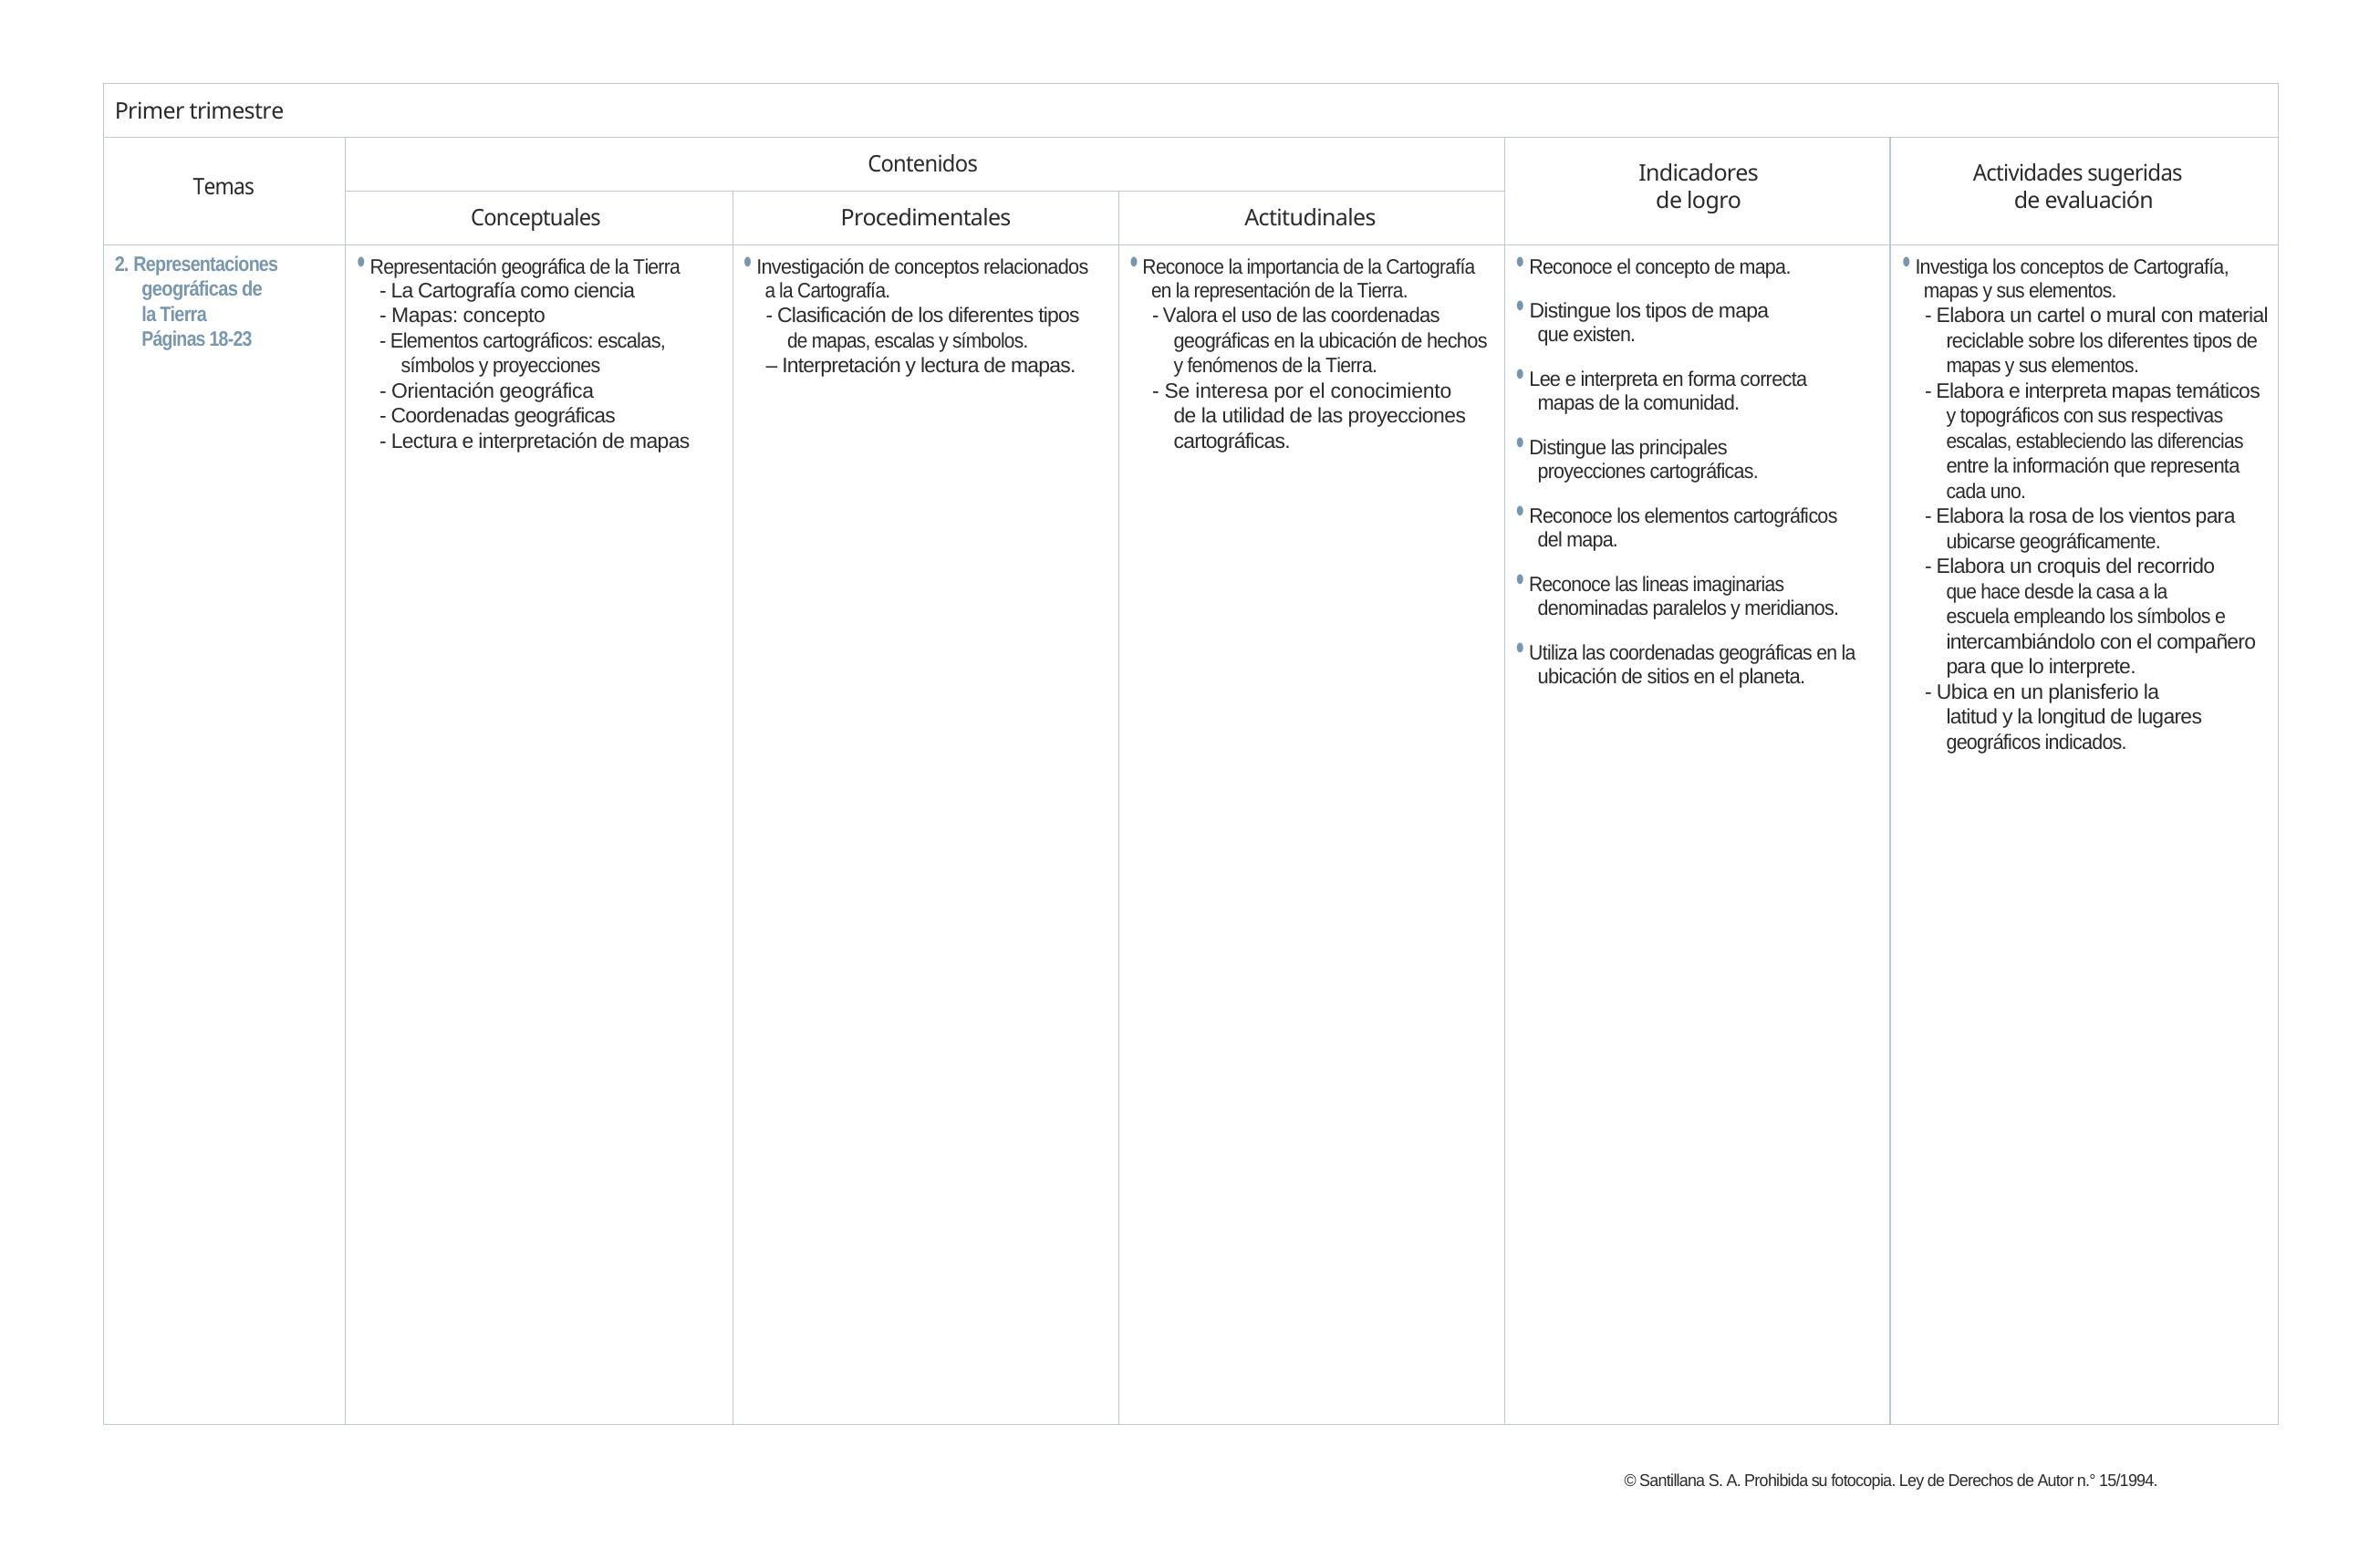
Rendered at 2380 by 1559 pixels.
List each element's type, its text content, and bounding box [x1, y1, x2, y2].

table_cell Actividades sugeridas de evaluación [1891, 138, 2278, 244]
table_cell Procedimentales [733, 192, 1118, 244]
table_cell Indicadores de logro [1505, 138, 1889, 244]
table_header Primer trimestre [104, 84, 2278, 137]
table_cell Actitudinales [1119, 192, 1504, 244]
table_cell • Reconoce el concepto de mapa. • Distingue los tipos de mapa que existen. • Lee e interpreta en forma correcta mapas de la comunidad. • Distingue las principales proyecciones cartográficas. • Reconoce los elementos cartográficos del mapa. • Reconoce las lineas imaginarias denominadas paralelos y meridianos. • Utiliza las coordenadas geográficas en la ubicación de sitios en el planeta. [1505, 245, 1889, 1424]
table_cell • Investigación de conceptos relacionados a la Cartografía. - Clasificación de los diferentes tipos de mapas, escalas y símbolos. – Interpretación y lectura de mapas. [733, 245, 1118, 1424]
table_cell Contenidos [346, 138, 1504, 191]
table_cell • Representación geográfica de la Tierra - La Cartografía como ciencia - Mapas: concepto - Elementos cartográficos: escalas, símbolos y proyecciones - Orientación geográfica - Coordenadas geográficas - Lectura e interpretación de mapas [346, 245, 733, 1424]
table_cell Temas [104, 138, 345, 244]
table_cell • Reconoce la importancia de la Cartografía en la representación de la Tierra. - Valora el uso de las coordenadas geográficas en la ubicación de hechos y fenómenos de la Tierra. - Se interesa por el conocimiento de la utilidad de las proyecciones cartográficas. [1119, 245, 1504, 1424]
table_cell Conceptuales [346, 192, 733, 244]
text © Santillana S. A. Prohibida su fotocopia. Ley de Derechos de Autor n.° 15/1994. 3 [1624, 1466, 2379, 1491]
table_cell 2. Representaciones geográficas de la Tierra Páginas 18-23 [104, 245, 345, 1424]
table_cell • Investiga los conceptos de Cartografía, mapas y sus elementos. - Elabora un cartel o mural con material reciclable sobre los diferentes tipos de mapas y sus elementos. - Elabora e interpreta mapas temáticos y topográficos con sus respectivas escalas, estableciendo las diferencias entre la información que representa cada uno. - Elabora la rosa de los vientos para ubicarse geográficamente. - Elabora un croquis del recorrido que hace desde la casa a la escuela empleando los símbolos e intercambiándolo con el compañero para que lo interprete. - Ubica en un planisferio la latitud y la longitud de lugares geográficos indicados. [1891, 245, 2278, 1424]
